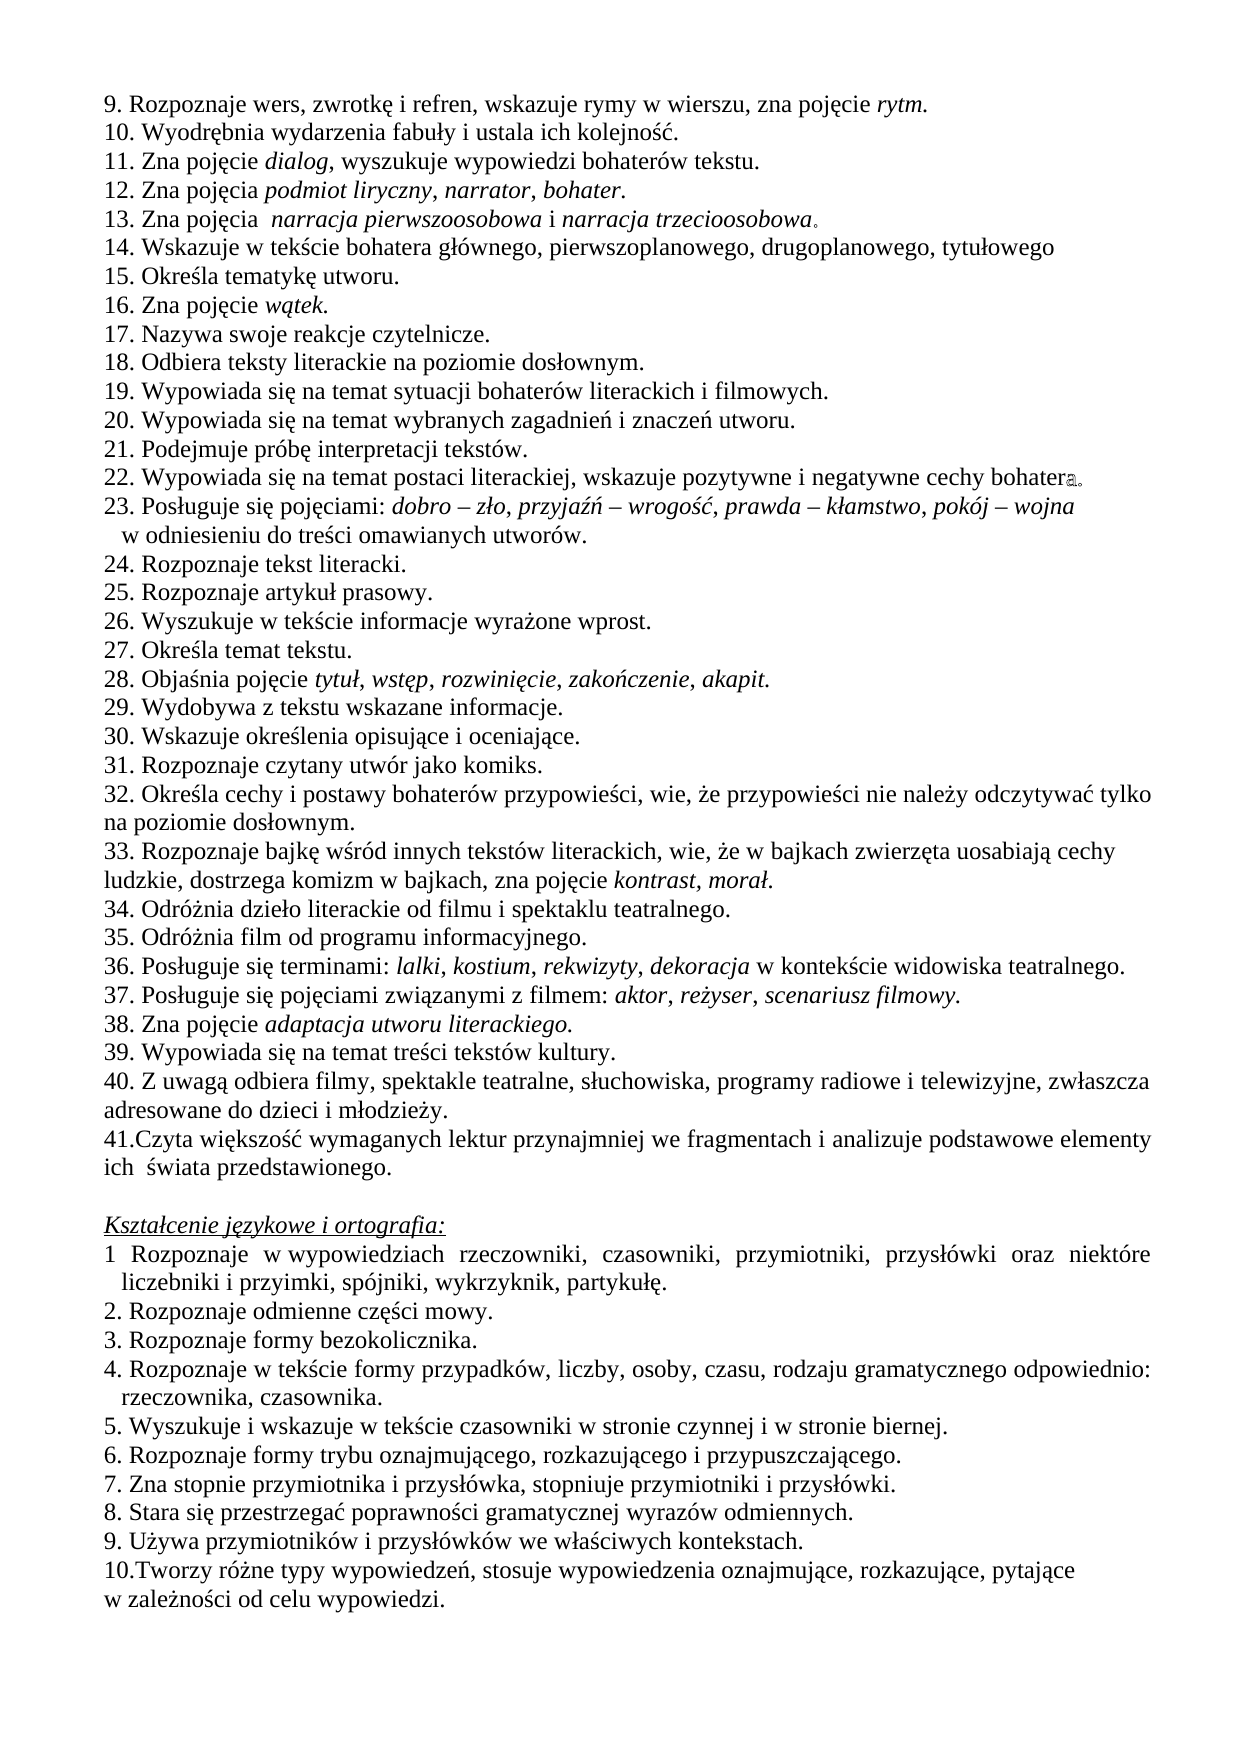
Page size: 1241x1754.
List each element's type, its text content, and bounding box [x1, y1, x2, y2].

list 7. Zna stopnie przymiotnika i przysłówka, stopniuje przymiotniki i przysłówki. [103, 1469, 1152, 1497]
text Kształcenie językowe i ortografia: [103, 1210, 1152, 1239]
list 6. Rozpoznaje formy trybu oznajmującego, rozkazującego i przypuszczającego. [103, 1440, 1152, 1469]
text 38. Zna pojęcie adaptacja utworu literackiego. [103, 1009, 1152, 1037]
text 40. Z uwagą odbiera filmy, spektakle teatralne, słuchowiska, programy radiowe i telewizyjne, zwłaszcza adresowane do dzieci i młodzieży. [103, 1066, 1152, 1124]
text 14. Wskazuje w tekście bohatera głównego, pierwszoplanowego, drugoplanowego, tytułowego [103, 232, 1152, 261]
text 24. Rozpoznaje tekst literacki. [103, 549, 1152, 577]
text 17. Nazywa swoje reakcje czytelnicze. [103, 319, 1152, 347]
text 15. Określa tematykę utworu. [103, 261, 1152, 290]
text 10. Wyodrębnia wydarzenia fabuły i ustala ich kolejność. [103, 117, 1152, 146]
text 1 Rozpoznaje w wypowiedziach rzeczowniki, czasowniki, przymiotniki, przysłówki oraz niektóre liczebniki i przyimki, spójniki, wykrzyknik, partykułę. [103, 1239, 1152, 1296]
text 16. Zna pojęcie wątek. [103, 290, 1152, 319]
text 22. Wypowiada się na temat postaci literackiej, wskazuje pozytywne i negatywne cechy bohatera. [103, 462, 1152, 491]
text 20. Wypowiada się na temat wybranych zagadnień i znaczeń utworu. [103, 405, 1152, 434]
text 12. Zna pojęcia podmiot liryczny, narrator, bohater. [103, 175, 1152, 204]
text 13. Zna pojęcia narracja pierwszoosobowa i narracja trzecioosobowa. [103, 204, 1152, 232]
text 2. Rozpoznaje odmienne części mowy. [103, 1296, 1152, 1325]
text 41.Czyta większość wymaganych lektur przynajmniej we fragmentach i analizuje podstawowe elementy ich świata przedstawionego. [103, 1124, 1152, 1181]
text 28. Objaśnia pojęcie tytuł, wstęp, rozwinięcie, zakończenie, akapit. [103, 664, 1152, 692]
text 27. Określa temat tekstu. [103, 635, 1152, 664]
text 35. Odróżnia film od programu informacyjnego. [103, 922, 1152, 951]
text 5. Wyszukuje i wskazuje w tekście czasowniki w stronie czynnej i w stronie biernej. [103, 1411, 1152, 1440]
text 36. Posługuje się terminami: lalki, kostium, rekwizyty, dekoracja w kontekście widowiska teatralnego. [103, 951, 1152, 980]
text 31. Rozpoznaje czytany utwór jako komiks. [103, 750, 1152, 779]
list 33. Rozpoznaje bajkę wśród innych tekstów literackich, wie, że w bajkach zwierzęta uosabiają cechy ludzkie, dostrzega komizm w bajkach, zna pojęcie kontrast, morał. [103, 836, 1152, 894]
text 19. Wypowiada się na temat sytuacji bohaterów literackich i filmowych. [103, 376, 1152, 405]
list 32. Określa cechy i postawy bohaterów przypowieści, wie, że przypowieści nie należy odczytywać tylko na poziomie dosłownym. [103, 779, 1152, 836]
text 39. Wypowiada się na temat treści tekstów kultury. [103, 1037, 1152, 1066]
list 10.Tworzy różne typy wypowiedzeń, stosuje wypowiedzenia oznajmujące, rozkazujące, pytające w zależności od celu wypowiedzi. [103, 1555, 1152, 1612]
text 8. Stara się przestrzegać poprawności gramatycznej wyrazów odmiennych. [103, 1497, 1152, 1526]
text 37. Posługuje się pojęciami związanymi z filmem: aktor, reżyser, scenariusz filmowy. [103, 980, 1152, 1009]
text 23. Posługuje się pojęciami: dobro – zło, przyjaźń – wrogość, prawda – kłamstwo, pokój – wojna w odniesieniu do treści omawianych utworów. [103, 491, 1152, 549]
text 4. Rozpoznaje w tekście formy przypadków, liczby, osoby, czasu, rodzaju gramatycznego odpowiednio: rzeczownika, czasownika. [103, 1354, 1152, 1411]
text 25. Rozpoznaje artykuł prasowy. [103, 577, 1152, 606]
text 9. Rozpoznaje wers, zwrotkę i refren, wskazuje rymy w wierszu, zna pojęcie rytm. [103, 89, 1152, 117]
text 11. Zna pojęcie dialog, wyszukuje wypowiedzi bohaterów tekstu. [103, 146, 1152, 175]
text 21. Podejmuje próbę interpretacji tekstów. [103, 434, 1152, 462]
text 18. Odbiera teksty literackie na poziomie dosłownym. [103, 347, 1152, 376]
text 30. Wskazuje określenia opisujące i oceniające. [103, 721, 1152, 750]
text 34. Odróżnia dzieło literackie od filmu i spektaklu teatralnego. [103, 894, 1152, 922]
text 3. Rozpoznaje formy bezokolicznika. [103, 1325, 1152, 1354]
text 9. Używa przymiotników i przysłówków we właściwych kontekstach. [103, 1526, 1152, 1555]
text 26. Wyszukuje w tekście informacje wyrażone wprost. [103, 606, 1152, 635]
text 29. Wydobywa z tekstu wskazane informacje. [103, 692, 1152, 721]
